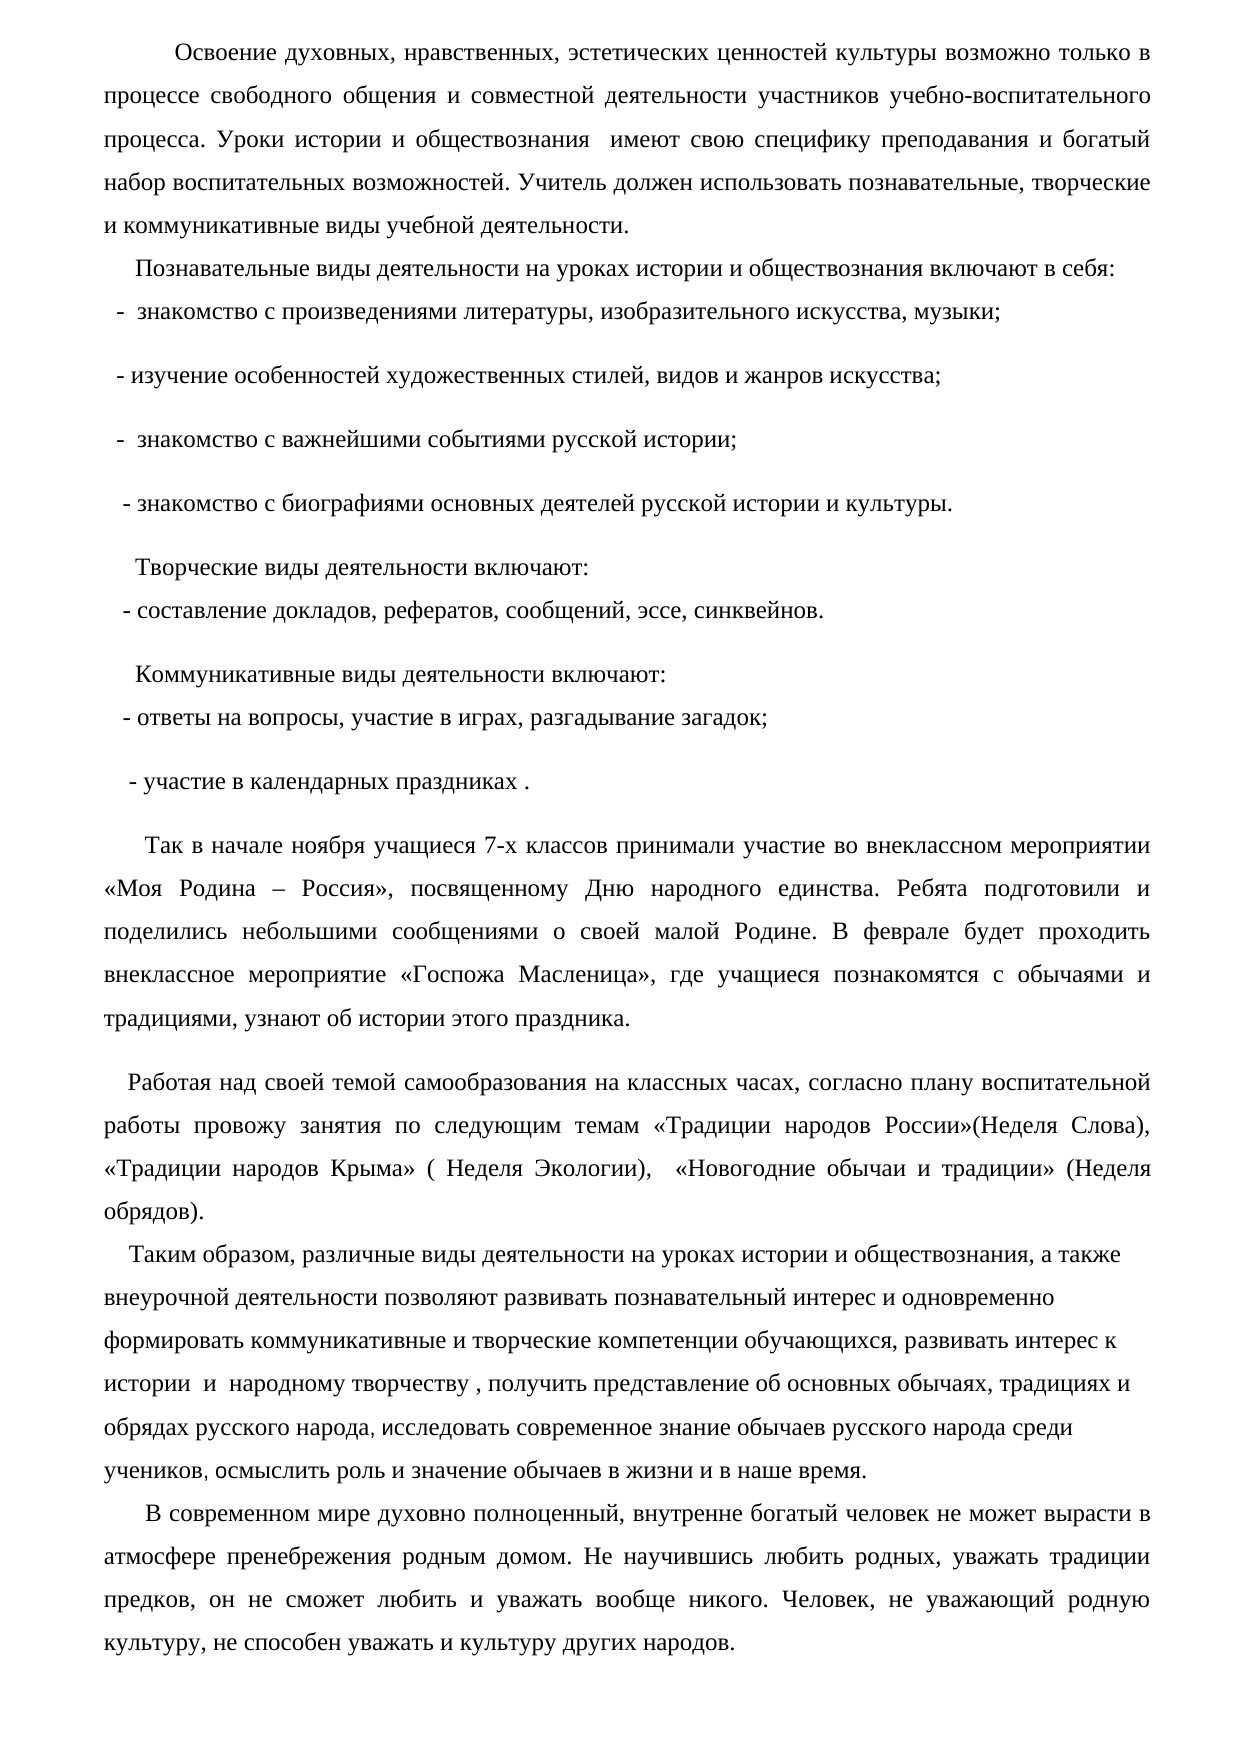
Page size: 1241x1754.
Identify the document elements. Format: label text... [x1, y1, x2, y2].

text - знакомство с биографиями основных деятелей русской истории и культуры. [103, 488, 1152, 517]
text Работая над своей темой самообразования на классных часах, согласно плану воспитательной работы провожу занятия по следующим темам «Традиции народов России»(Неделя Слова), «Традиции народов Крыма» ( Неделя Экологии), «Новогодние обычаи и традиции» (Неделя обрядов). [103, 1067, 1152, 1225]
text Таким образом, различные виды деятельности на уроках истории и обществознания, а также внеурочной деятельности позволяют развивать познавательный интерес и одновременно формировать коммуникативные и творческие компетенции обучающихся, развивать интерес к истории и народному творчеству , получить представление об основных обычаях, традициях и обрядах русского народа, исследовать современное знание обычаев русского народа среди учеников, осмыслить роль и значение обычаев в жизни и в наше время. [103, 1239, 1152, 1483]
text Освоение духовных, нравственных, эстетических ценностей культуры возможно только в процессе свободного общения и совместной деятельности участников учебно-воспитательного процесса. Уроки истории и обществознания имеют свою специфику преподавания и богатый набор воспитательных возможностей. Учитель должен использовать познавательные, творческие и коммуникативные виды учебной деятельности. [103, 37, 1152, 239]
text - ответы на вопросы, участие в играх, разгадывание загадок; [103, 702, 1152, 731]
text В современном мире духовно полноценный, внутренне богатый человек не может вырасти в атмосфере пренебрежения родным домом. Не научившись любить родных, уважать традиции предков, он не сможет любить и уважать вообще никого. Человек, не уважающий родную культуру, не способен уважать и культуру других народов. [103, 1498, 1152, 1656]
text - составление докладов, рефератов, сообщений, эссе, синквейнов. [103, 595, 1152, 624]
text - изучение особенностей художественных стилей, видов и жанров искусства; [103, 360, 1152, 389]
text - участие в календарных праздниках . [103, 766, 1152, 795]
text Так в начале ноября учащиеся 7-х классов принимали участие во внеклассном мероприятии «Моя Родина – Россия», посвященному Дню народного единства. Ребята подготовили и поделились небольшими сообщениями о своей малой Родине. В феврале будет проходить внеклассное мероприятие «Госпожа Масленица», где учащиеся познакомятся с обычаями и традициями, узнают об истории этого праздника. [103, 830, 1152, 1031]
text - знакомство с важнейшими событиями русской истории; [103, 424, 1152, 453]
text Коммуникативные виды деятельности включают: [103, 659, 1152, 688]
text - знакомство с произведениями литературы, изобразительного искусства, музыки; [103, 296, 1152, 325]
text Творческие виды деятельности включают: [103, 552, 1152, 581]
text Познавательные виды деятельности на уроках истории и обществознания включают в себя: [103, 253, 1152, 282]
